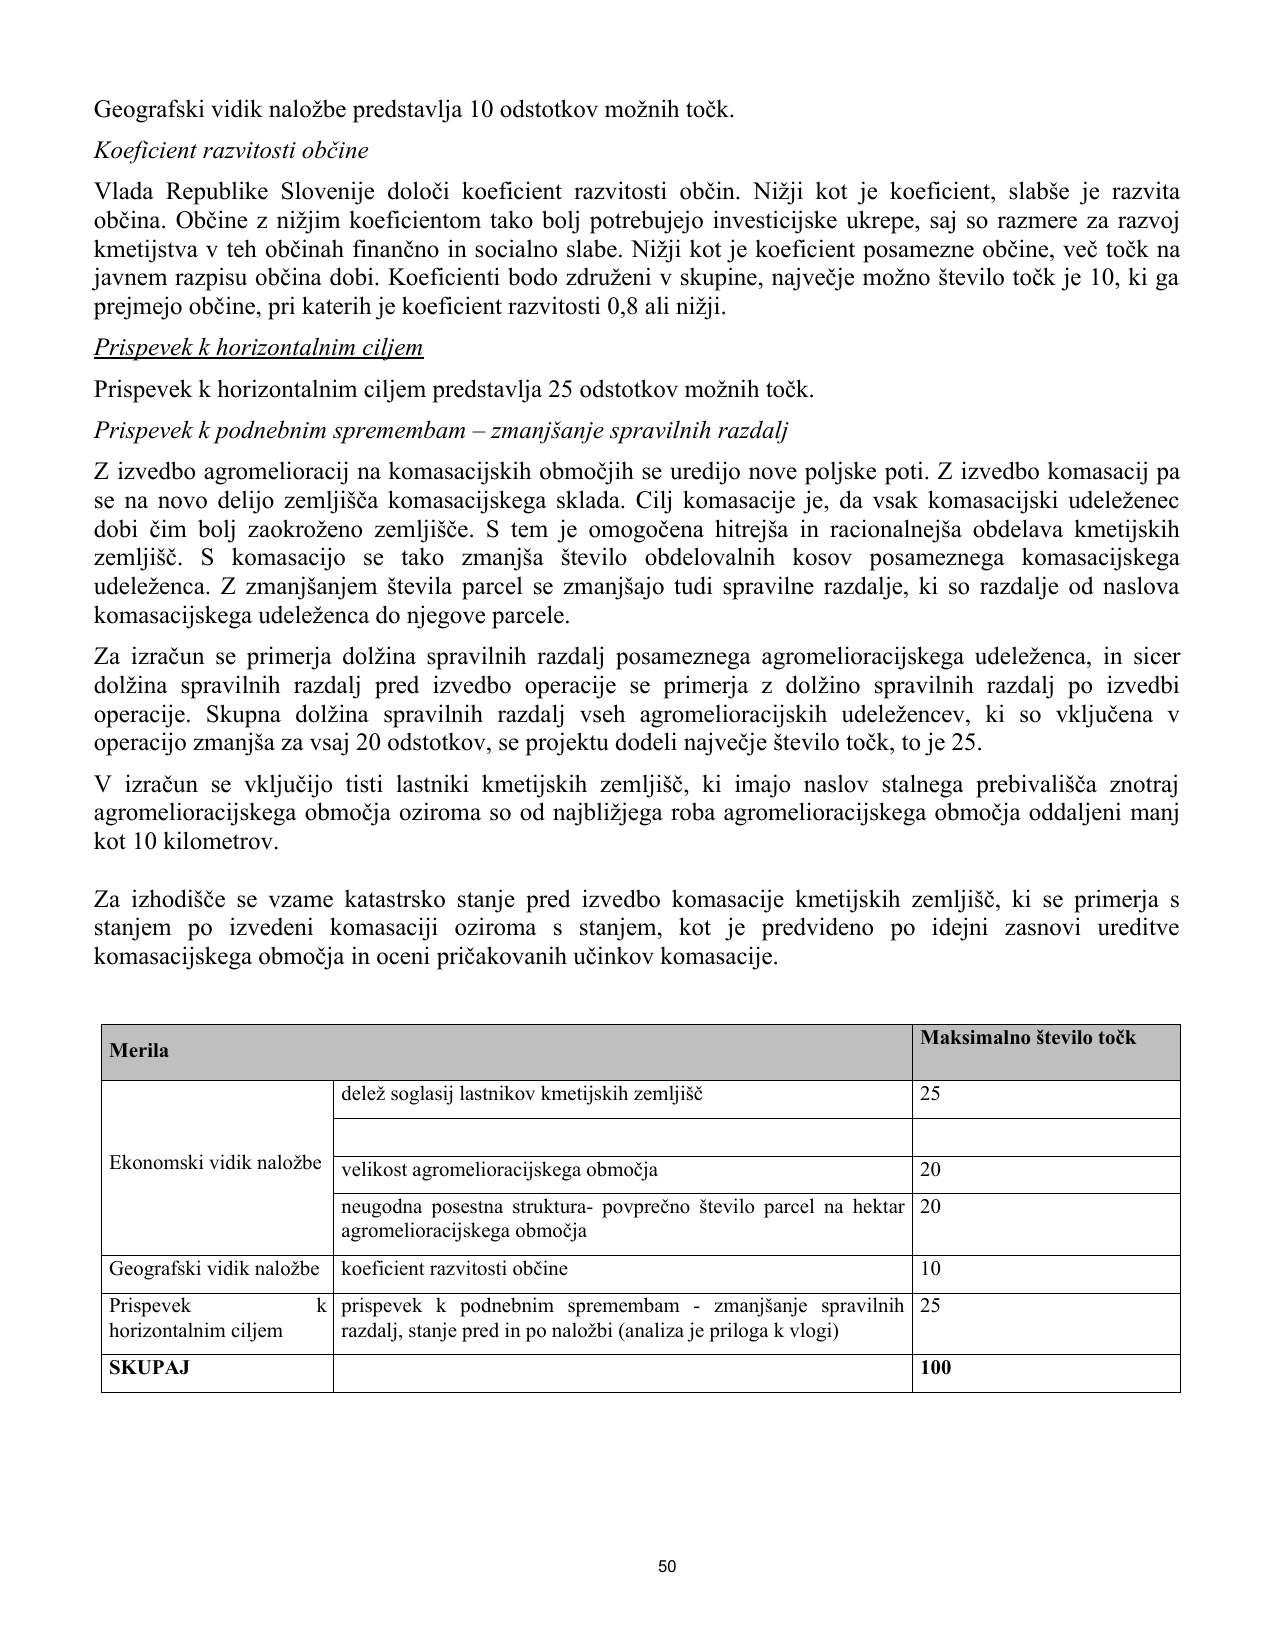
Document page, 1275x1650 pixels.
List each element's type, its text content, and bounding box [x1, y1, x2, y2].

table_cell delež soglasij lastnikov kmetijskih zemljišč [334, 1081, 912, 1118]
table_header Maksimalno število točk [913, 1025, 1180, 1080]
table_cell [334, 1119, 912, 1156]
list Geografski vidik naložbe predstavlja 10 odstotkov možnih točk. [94, 94, 1181, 122]
table_cell Geografski vidik naložbe [102, 1256, 333, 1292]
table_cell neugodna posestna struktura- povprečno število parcel na hektar agromelioracijskega območja [334, 1194, 912, 1255]
list Vlada Republike Slovenije določi koeficient razvitosti občin. Nižji kot je koeficient, slabše je razvita občina. Občine z nižjim koeficientom tako bolj potrebujejo investicijske ukrepe, saj so razmere za razvoj kmetijstva v teh občinah finančno in socialno slabe. Nižji kot je koeficient posamezne občine, več točk na javnem razpisu občina dobi. Koeficienti bodo združeni v skupine, največje možno število točk je 10, ki ga prejmejo občine, pri katerih je koeficient razvitosti 0,8 ali nižji. [94, 176, 1181, 320]
table_cell velikost agromelioracijskega območja [334, 1157, 912, 1193]
list Z izvedbo agromelioracij na komasacijskih območjih se uredijo nove poljske poti. Z izvedbo komasacij pa se na novo delijo zemljišča komasacijskega sklada. Cilj komasacije je, da vsak komasacijski udeleženec dobi čim bolj zaokroženo zemljišče. S tem je omogočena hitrejša in racionalnejša obdelava kmetijskih zemljišč. S komasacijo se tako zmanjša število obdelovalnih kosov posameznega komasacijskega udeleženca. Z zmanjšanjem števila parcel se zmanjšajo tudi spravilne razdalje, ki so razdalje od naslova komasacijskega udeleženca do njegove parcele. [94, 456, 1181, 629]
list Prispevek k horizontalnim ciljem [94, 332, 1181, 361]
table_cell [913, 1119, 1180, 1156]
table_cell SKUPAJ [102, 1355, 333, 1392]
table_cell 100 [913, 1355, 1180, 1392]
list Za izhodišče se vzame katastrsko stanje pred izvedbo komasacije kmetijskih zemljišč, ki se primerja s stanjem po izvedeni komasaciji oziroma s stanjem, kot je predvideno po idejni zasnovi ureditve komasacijskega območja in oceni pričakovanih učinkov komasacije. [94, 884, 1181, 970]
table_cell 10 [913, 1256, 1180, 1292]
table_cell 20 [913, 1194, 1180, 1255]
list Za izračun se primerja dolžina spravilnih razdalj posameznega agromelioracijskega udeleženca, in sicer dolžina spravilnih razdalj pred izvedbo operacije se primerja z dolžino spravilnih razdalj po izvedbi operacije. Skupna dolžina spravilnih razdalj vseh agromelioracijskih udeležencev, ki so vključena v operacijo zmanjša za vsaj 20 odstotkov, se projektu dodeli največje število točk, to je 25. [94, 641, 1181, 756]
table_cell [334, 1355, 912, 1392]
table_header Merila [102, 1025, 912, 1080]
table_cell Prispevek k horizontalnim ciljem [102, 1294, 333, 1354]
list Prispevek k horizontalnim ciljem predstavlja 25 odstotkov možnih točk. [94, 374, 1181, 402]
table_cell 25 [913, 1081, 1180, 1118]
list Prispevek k podnebnim spremembam – zmanjšanje spravilnih razdalj [94, 415, 1181, 444]
table_cell 25 [913, 1294, 1180, 1354]
table_cell 20 [913, 1157, 1180, 1193]
list Koeficient razvitosti občine [94, 135, 1181, 164]
table_cell Ekonomski vidik naložbe [102, 1081, 333, 1255]
table_cell koeficient razvitosti občine [334, 1256, 912, 1292]
list V izračun se vključijo tisti lastniki kmetijskih zemljišč, ki imajo naslov stalnega prebivališča znotraj agromelioracijskega območja oziroma so od najbližjega roba agromelioracijskega območja oddaljeni manj kot 10 kilometrov. [94, 769, 1181, 855]
table_cell prispevek k podnebnim spremembam - zmanjšanje spravilnih razdalj, stanje pred in po naložbi (analiza je priloga k vlogi) [334, 1294, 912, 1354]
